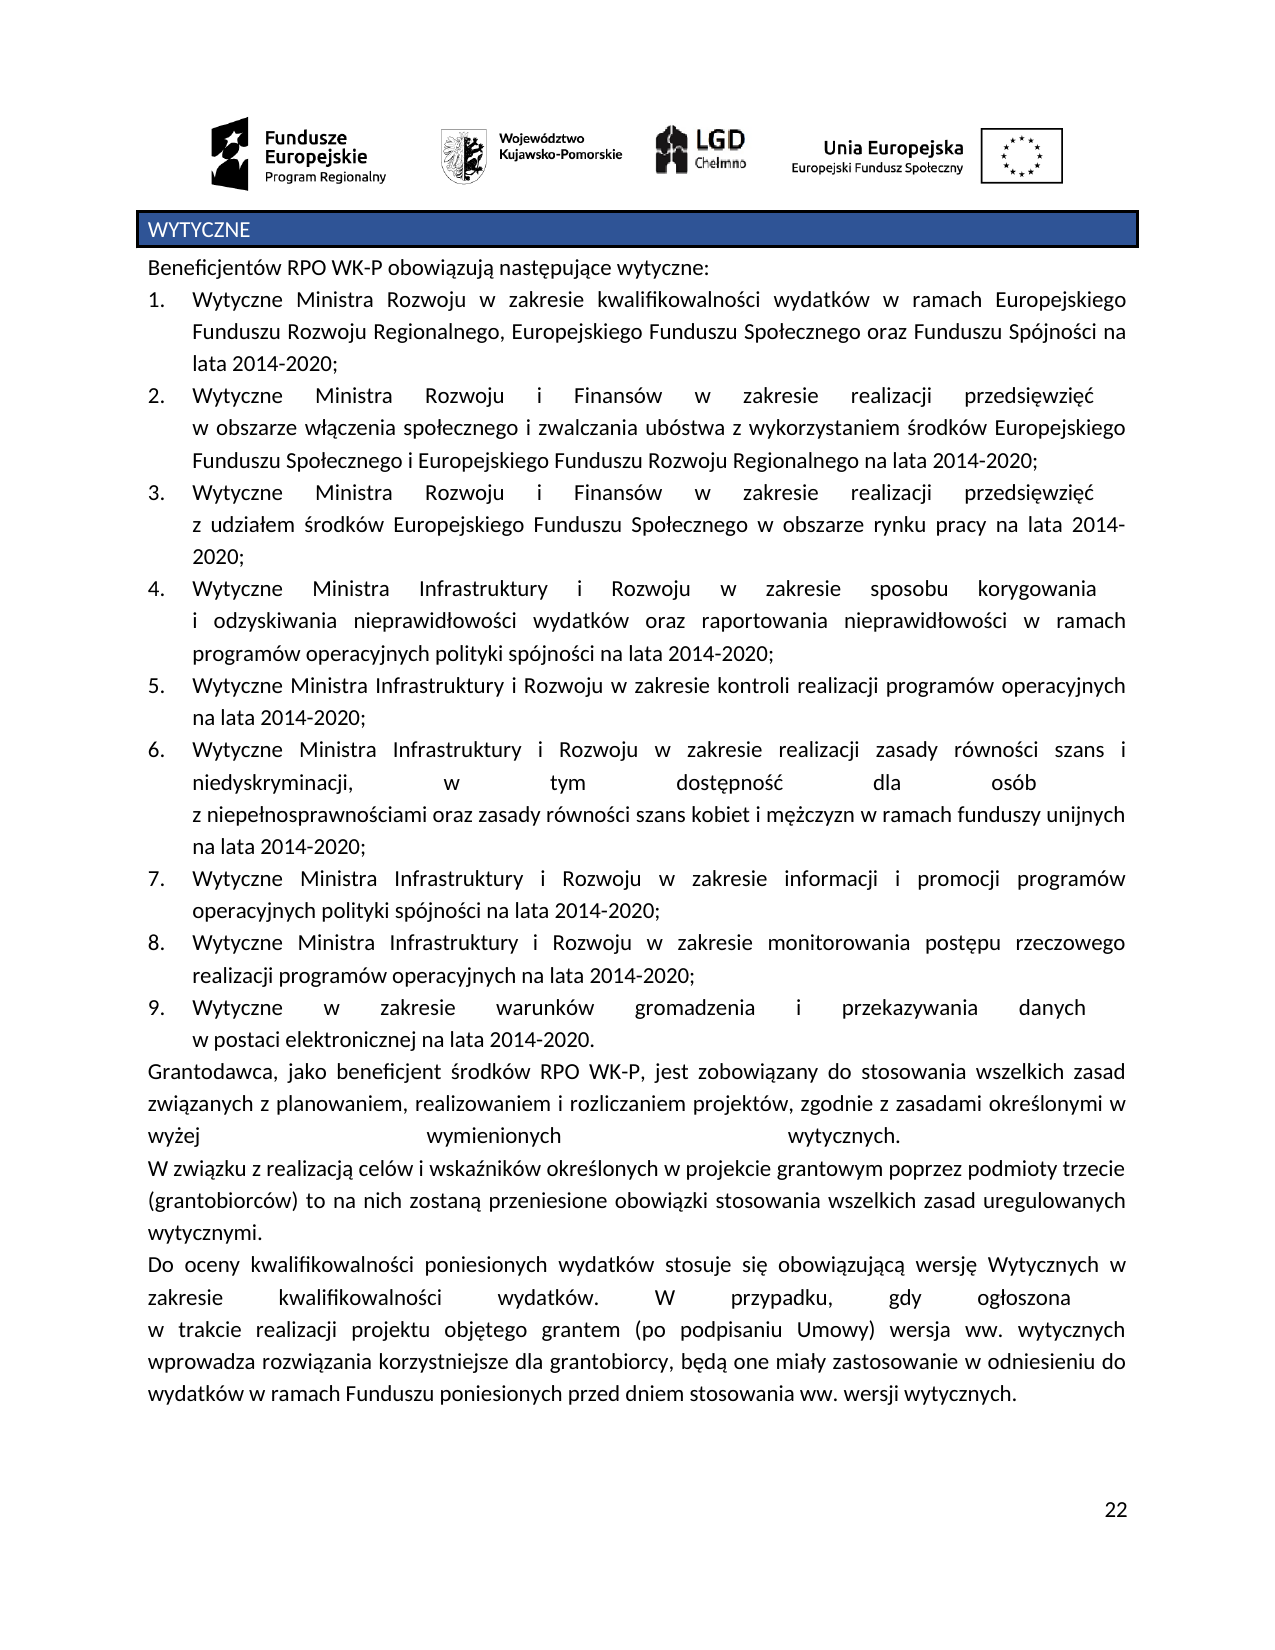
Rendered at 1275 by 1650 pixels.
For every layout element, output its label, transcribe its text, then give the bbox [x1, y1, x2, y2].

picture [193, 98, 1082, 210]
list Wytyczne Ministra Rozwoju i Finansów w zakresie realizacji przedsięwzięć w obszarze włączenia społecznego i zwalczania ubóstwa z wykorzystaniem środków Europejskiego Funduszu Społecznego i Europejskiego Funduszu Rozwoju Regionalnego na lata 2014-2020; [148, 381, 1127, 474]
list Wytyczne Ministra Rozwoju i Finansów w zakresie realizacji przedsięwzięć z udziałem środków Europejskiego Funduszu Społecznego w obszarze rynku pracy na lata 2014-2020; [148, 478, 1127, 570]
list Wytyczne w zakresie warunków gromadzenia i przekazywania danych w postaci elektronicznej na lata 2014-2020. [148, 993, 1127, 1053]
list Wytyczne Ministra Infrastruktury i Rozwoju w zakresie informacji i promocji programów operacyjnych polityki spójności na lata 2014-2020; [148, 864, 1127, 924]
list Wytyczne Ministra Infrastruktury i Rozwoju w zakresie monitorowania postępu rzeczowego realizacji programów operacyjnych na lata 2014-2020; [148, 928, 1127, 989]
list Wytyczne Ministra Rozwoju w zakresie kwalifikowalności wydatków w ramach Europejskiego Funduszu Rozwoju Regionalnego, Europejskiego Funduszu Społecznego oraz Funduszu Spójności na lata 2014-2020; [148, 285, 1127, 377]
list Wytyczne Ministra Infrastruktury i Rozwoju w zakresie realizacji zasady równości szans i niedyskryminacji, w tym dostępność dla osób z niepełnosprawnościami oraz zasady równości szans kobiet i mężczyzn w ramach funduszy unijnych na lata 2014-2020; [148, 735, 1127, 860]
list Wytyczne Ministra Infrastruktury i Rozwoju w zakresie kontroli realizacji programów operacyjnych na lata 2014-2020; [148, 671, 1127, 731]
subtitle WYTYCZNE [139, 213, 1136, 245]
text Grantodawca, jako beneficjent środków RPO WK-P, jest zobowiązany do stosowania wszelkich zasad związanych z planowaniem, realizowaniem i rozliczaniem projektów, zgodnie z zasadami określonymi w wyżej wymienionych wytycznych. W związku z realizacją celów i wskaźników określonych w projekcie grantowym poprzez podmioty trzecie (grantobiorców) to na nich zostaną przeniesione obowiązki stosowania wszelkich zasad uregulowanych wytycznymi. [148, 1057, 1127, 1246]
text Beneficjentów RPO WK-P obowiązują następujące wytyczne: [148, 253, 1127, 281]
text Do oceny kwalifikowalności poniesionych wydatków stosuje się obowiązującą wersję Wytycznych w zakresie kwalifikowalności wydatków. W przypadku, gdy ogłoszona w trakcie realizacji projektu objętego grantem (po podpisaniu Umowy) wersja ww. wytycznych wprowadza rozwiązania korzystniejsze dla grantobiorcy, będą one miały zastosowanie w odniesieniu do wydatków w ramach Funduszu poniesionych przed dniem stosowania ww. wersji wytycznych. [148, 1250, 1127, 1407]
list Wytyczne Ministra Infrastruktury i Rozwoju w zakresie sposobu korygowania i odzyskiwania nieprawidłowości wydatków oraz raportowania nieprawidłowości w ramach programów operacyjnych polityki spójności na lata 2014-2020; [148, 574, 1127, 667]
